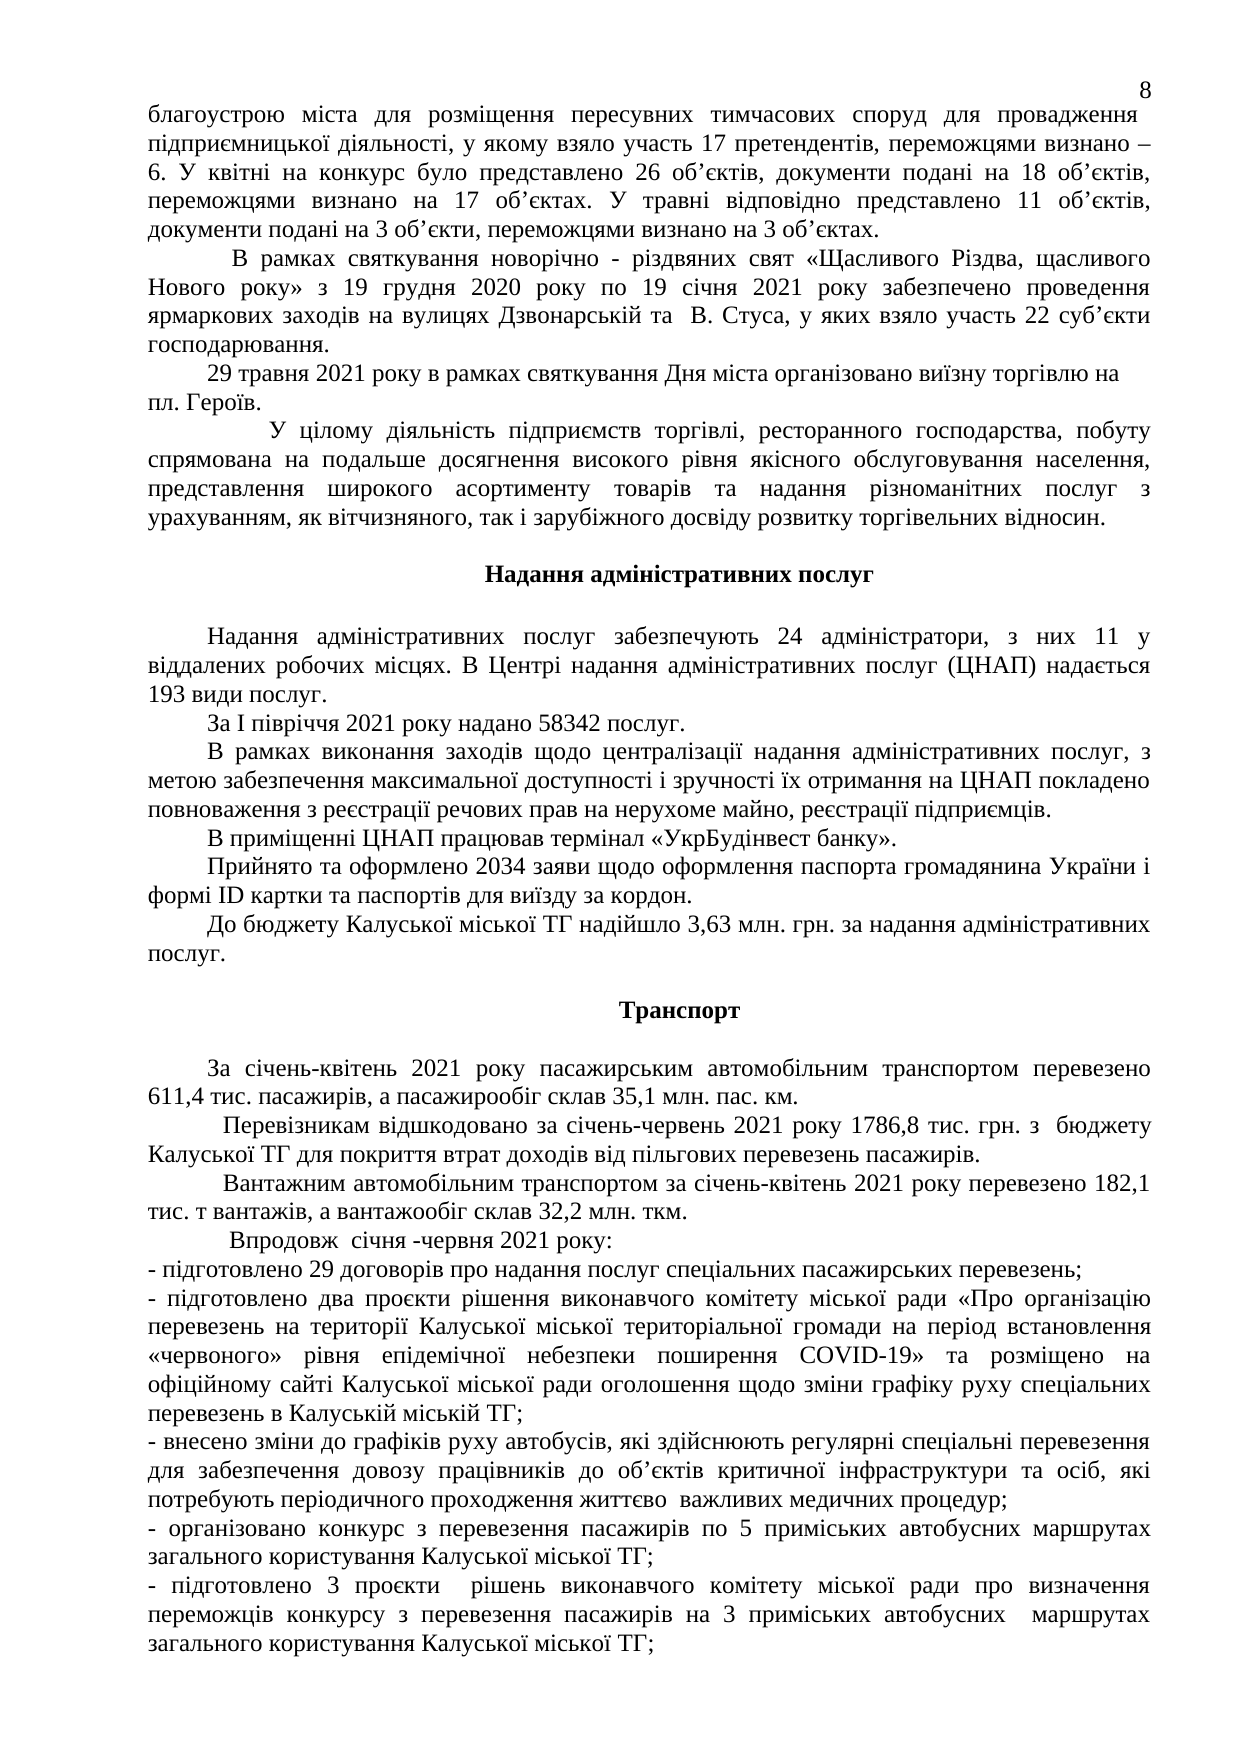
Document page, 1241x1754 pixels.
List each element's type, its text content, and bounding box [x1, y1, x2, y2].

text пл. Героїв. [148, 387, 1152, 415]
text В рамках святкування новорічно - різдвяних свят «Щасливого Різдва, щасливого Нового року» з 19 грудня 2020 року по 19 січня 2021 року забезпечено проведення ярмаркових заходів на вулицях Дзвонарській та В. Стуса, у яких взяло участь 22 суб’єкти господарювання. [148, 243, 1152, 358]
text 29 травня 2021 року в рамках святкування Дня міста організовано виїзну торгівлю на [148, 358, 1152, 387]
text Вантажним автомобільним транспортом за січень-квітень 2021 року перевезено 182,1 тис. т вантажів, а вантажообіг склав 32,2 млн. ткм. [148, 1168, 1152, 1225]
text - підготовлено 3 проєкти рішень виконавчого комітету міської ради про визначення переможців конкурсу з перевезення пасажирів на 3 приміських автобусних маршрутах загального користування Калуської міської ТГ; [148, 1570, 1152, 1656]
text Надання адміністративних послуг [148, 559, 1152, 588]
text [148, 99, 1152, 243]
text - внесено зміни до графіків руху автобусів, які здійснюють регулярні спеціальні перевезення для забезпечення довозу працівників до об’єктів критичної інфраструктури та осіб, які потребують періодичного проходження життєво важливих медичних процедур; [148, 1426, 1152, 1513]
text Прийнято та оформлено 2034 заяви щодо оформлення паспорта громадянина України і формі ID картки та паспортів для виїзду за кордон. [148, 851, 1152, 909]
text Перевізникам відшкодовано за січень-червень 2021 року 1786,8 тис. грн. з бюджету Калуської ТГ для покриття втрат доходів від пільгових перевезень пасажирів. [148, 1110, 1152, 1168]
text Впродовж січня -червня 2021 року: [148, 1225, 1152, 1254]
text За січень-квітень 2021 року пасажирським автомобільним транспортом перевезено 611,4 тис. пасажирів, а пасажирообіг склав 35,1 млн. пас. км. [148, 1053, 1152, 1110]
text - підготовлено 29 договорів про надання послуг спеціальних пасажирських перевезень; [148, 1254, 1152, 1283]
text В приміщенні ЦНАП працював термінал «УкрБудінвест банку». [148, 823, 1152, 851]
text Транспорт [148, 995, 1152, 1024]
text До бюджету Калуської міської ТГ надійшло 3,63 млн. грн. за надання адміністративних послуг. [148, 909, 1152, 966]
text У цілому діяльність підприємств торгівлі, ресторанного господарства, побуту спрямована на подальше досягнення високого рівня якісного обслуговування населення, представлення широкого асортименту товарів та надання різноманітних послуг з урахуванням, як вітчизняного, так і зарубіжного досвіду розвитку торгівельних відносин. [148, 415, 1152, 530]
text - підготовлено два проєкти рішення виконавчого комітету міської ради «Про організацію перевезень на території Калуської міської територіальної громади на період встановлення «червоного» рівня епідемічної небезпеки поширення COVID-19» та розміщено на офіційному сайті Калуської міської ради оголошення щодо зміни графіку руху спеціальних перевезень в Калуській міській ТГ; [148, 1283, 1152, 1426]
text За І півріччя 2021 року надано 58342 послуг. [148, 708, 1152, 736]
text - організовано конкурс з перевезення пасажирів по 5 приміських автобусних маршрутах загального користування Калуської міської ТГ; [148, 1513, 1152, 1570]
text Надання адміністративних послуг забезпечують 24 адміністратори, з них 11 у віддалених робочих місцях. В Центрі надання адміністративних послуг (ЦНАП) надається 193 види послуг. [148, 621, 1152, 708]
text В рамках виконання заходів щодо централізації надання адміністративних послуг, з метою забезпечення максимальної доступності і зручності їх отримання на ЦНАП покладено повноваження з реєстрації речових прав на нерухоме майно, реєстрації підприємців. [148, 736, 1152, 823]
